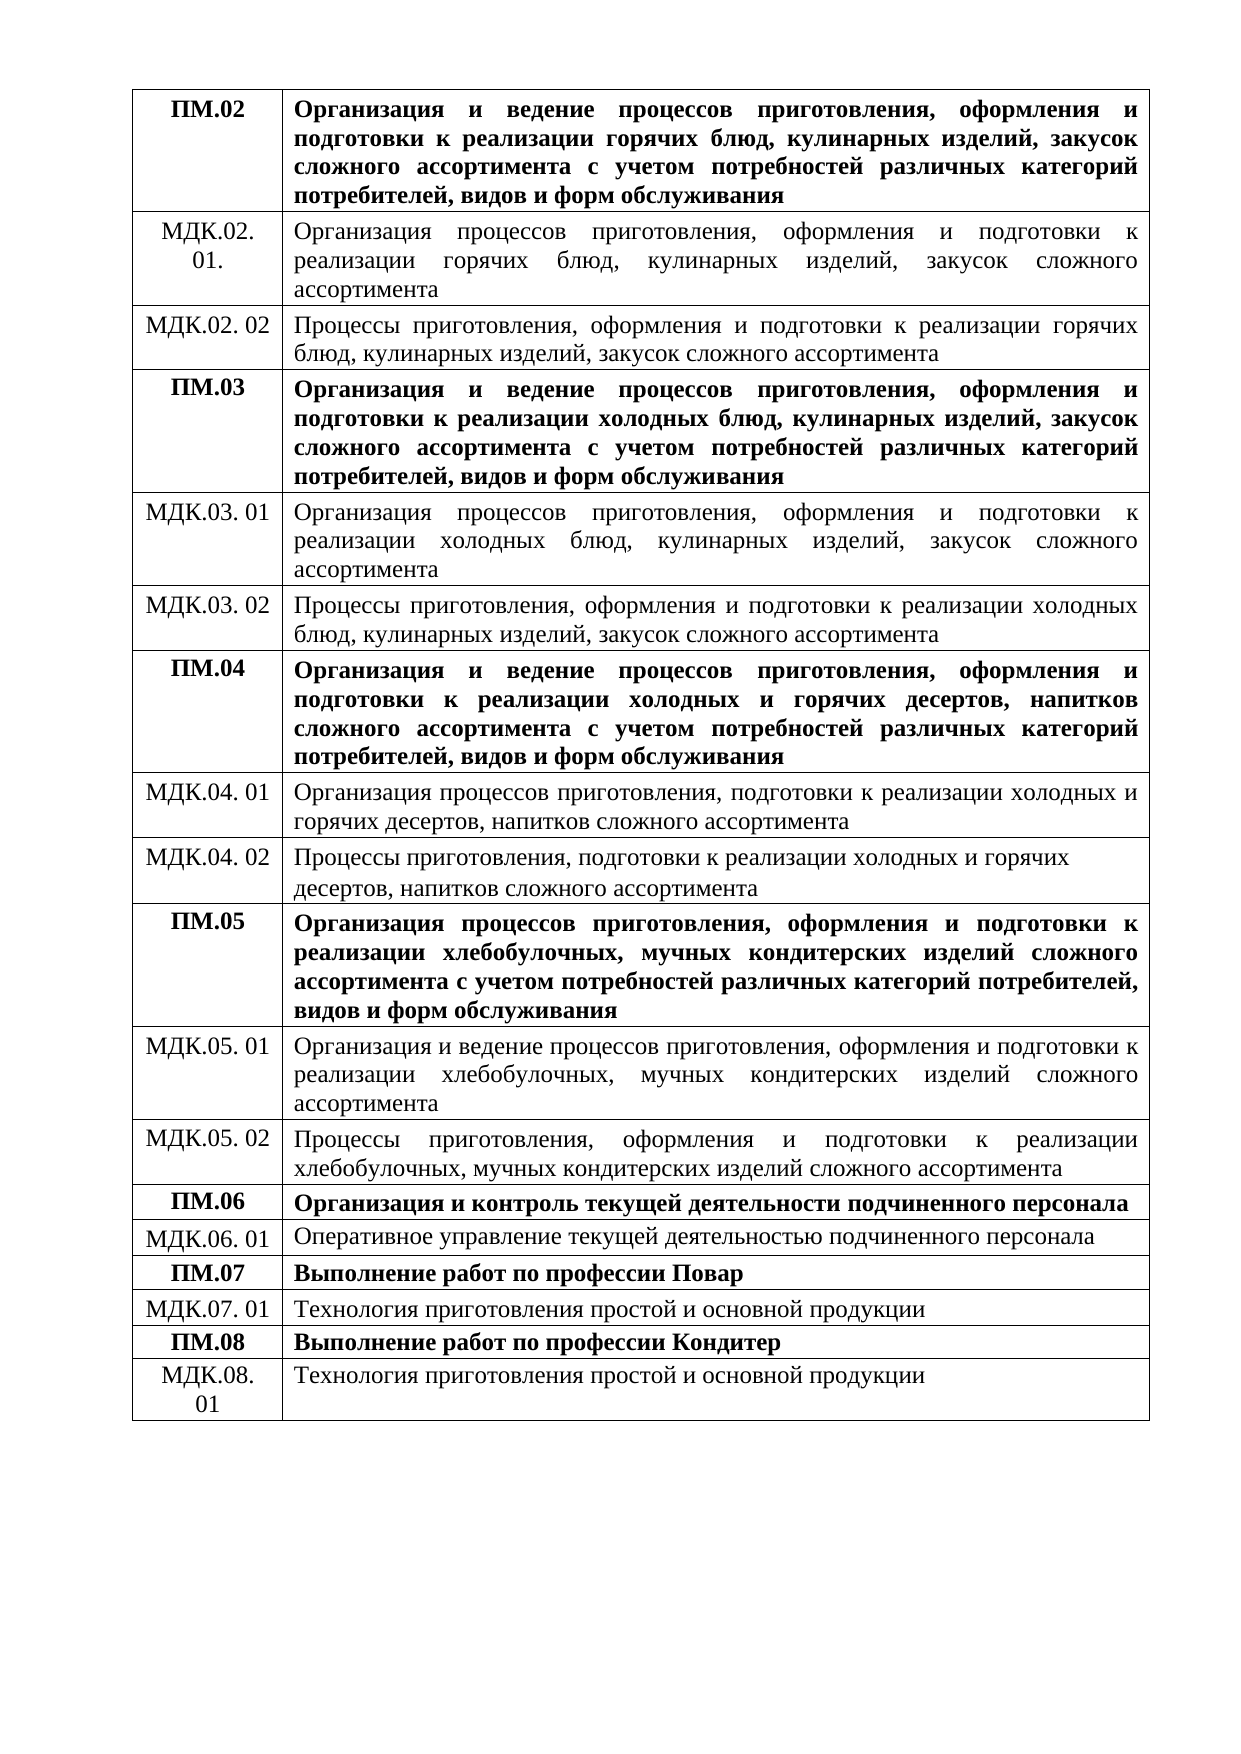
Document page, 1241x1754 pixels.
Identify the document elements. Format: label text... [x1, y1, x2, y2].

table_cell ПМ.04 [133, 651, 282, 772]
table_cell Организация и контроль текущей деятельности подчиненного персонала [283, 1185, 1149, 1219]
table_cell Процессы приготовления, оформления и подготовки к реализации холодных блюд, кулинарных изделий, закусок сложного ассортимента [283, 586, 1149, 650]
table_cell МДК.06. 01 [133, 1220, 282, 1255]
table_cell Организация процессов приготовления, оформления и подготовки к реализации хлебобулочных, мучных кондитерских изделий сложного ассортимента с учетом потребностей различных категорий потребителей, видов и форм обслуживания [283, 904, 1149, 1026]
table_cell МДК.04. 02 [133, 838, 282, 903]
table_cell ПМ.02 [133, 90, 282, 211]
table_cell Технология приготовления простой и основной продукции [283, 1290, 1149, 1324]
table_cell ПМ.05 [133, 904, 282, 1026]
table_cell МДК.02. 02 [133, 306, 282, 369]
table_cell ПМ.06 [133, 1185, 282, 1219]
table_cell Организация и ведение процессов приготовления, оформления и подготовки к реализации холодных блюд, кулинарных изделий, закусок сложного ассортимента с учетом потребностей различных категорий потребителей, видов и форм обслуживания [283, 370, 1149, 492]
table_cell ПМ.07 [133, 1256, 282, 1288]
table_cell МДК.04. 01 [133, 773, 282, 837]
table_cell МДК.03. 01 [133, 493, 282, 585]
table_cell Организация процессов приготовления, подготовки к реализации холодных и горячих десертов, напитков сложного ассортимента [283, 773, 1149, 837]
table_cell Организация процессов приготовления, оформления и подготовки к реализации горячих блюд, кулинарных изделий, закусок сложного ассортимента [283, 212, 1149, 304]
table_cell Организация процессов приготовления, оформления и подготовки к реализации холодных блюд, кулинарных изделий, закусок сложного ассортимента [283, 493, 1149, 585]
table_cell Технология приготовления простой и основной продукции [283, 1359, 1149, 1420]
table_cell Процессы приготовления, подготовки к реализации холодных и горячих десертов, напитков сложного ассортимента [283, 838, 1149, 903]
table_cell МДК.02. 01. [133, 212, 282, 304]
table_cell Организация и ведение процессов приготовления, оформления и подготовки к реализации холодных и горячих десертов, напитков сложного ассортимента с учетом потребностей различных категорий потребителей, видов и форм обслуживания [283, 651, 1149, 772]
table_cell Выполнение работ по профессии Повар [283, 1256, 1149, 1288]
table_cell МДК.05. 02 [133, 1120, 282, 1184]
table_cell ПМ.03 [133, 370, 282, 492]
table_cell Процессы приготовления, оформления и подготовки к реализации хлебобулочных, мучных кондитерских изделий сложного ассортимента [283, 1120, 1149, 1184]
table_cell ПМ.08 [133, 1326, 282, 1358]
table_cell Выполнение работ по профессии Кондитер [283, 1326, 1149, 1358]
table_cell Организация и ведение процессов приготовления, оформления и подготовки к реализации горячих блюд, кулинарных изделий, закусок сложного ассортимента с учетом потребностей различных категорий потребителей, видов и форм обслуживания [283, 90, 1149, 211]
table_cell Организация и ведение процессов приготовления, оформления и подготовки к реализации хлебобулочных, мучных кондитерских изделий сложного ассортимента [283, 1027, 1149, 1119]
table_cell Процессы приготовления, оформления и подготовки к реализации горячих блюд, кулинарных изделий, закусок сложного ассортимента [283, 306, 1149, 369]
table_cell МДК.07. 01 [133, 1290, 282, 1324]
table_cell МДК.03. 02 [133, 586, 282, 650]
table_cell МДК.08. 01 [133, 1359, 282, 1420]
table_cell Оперативное управление текущей деятельностью подчиненного персонала [283, 1220, 1149, 1255]
table_cell МДК.05. 01 [133, 1027, 282, 1119]
